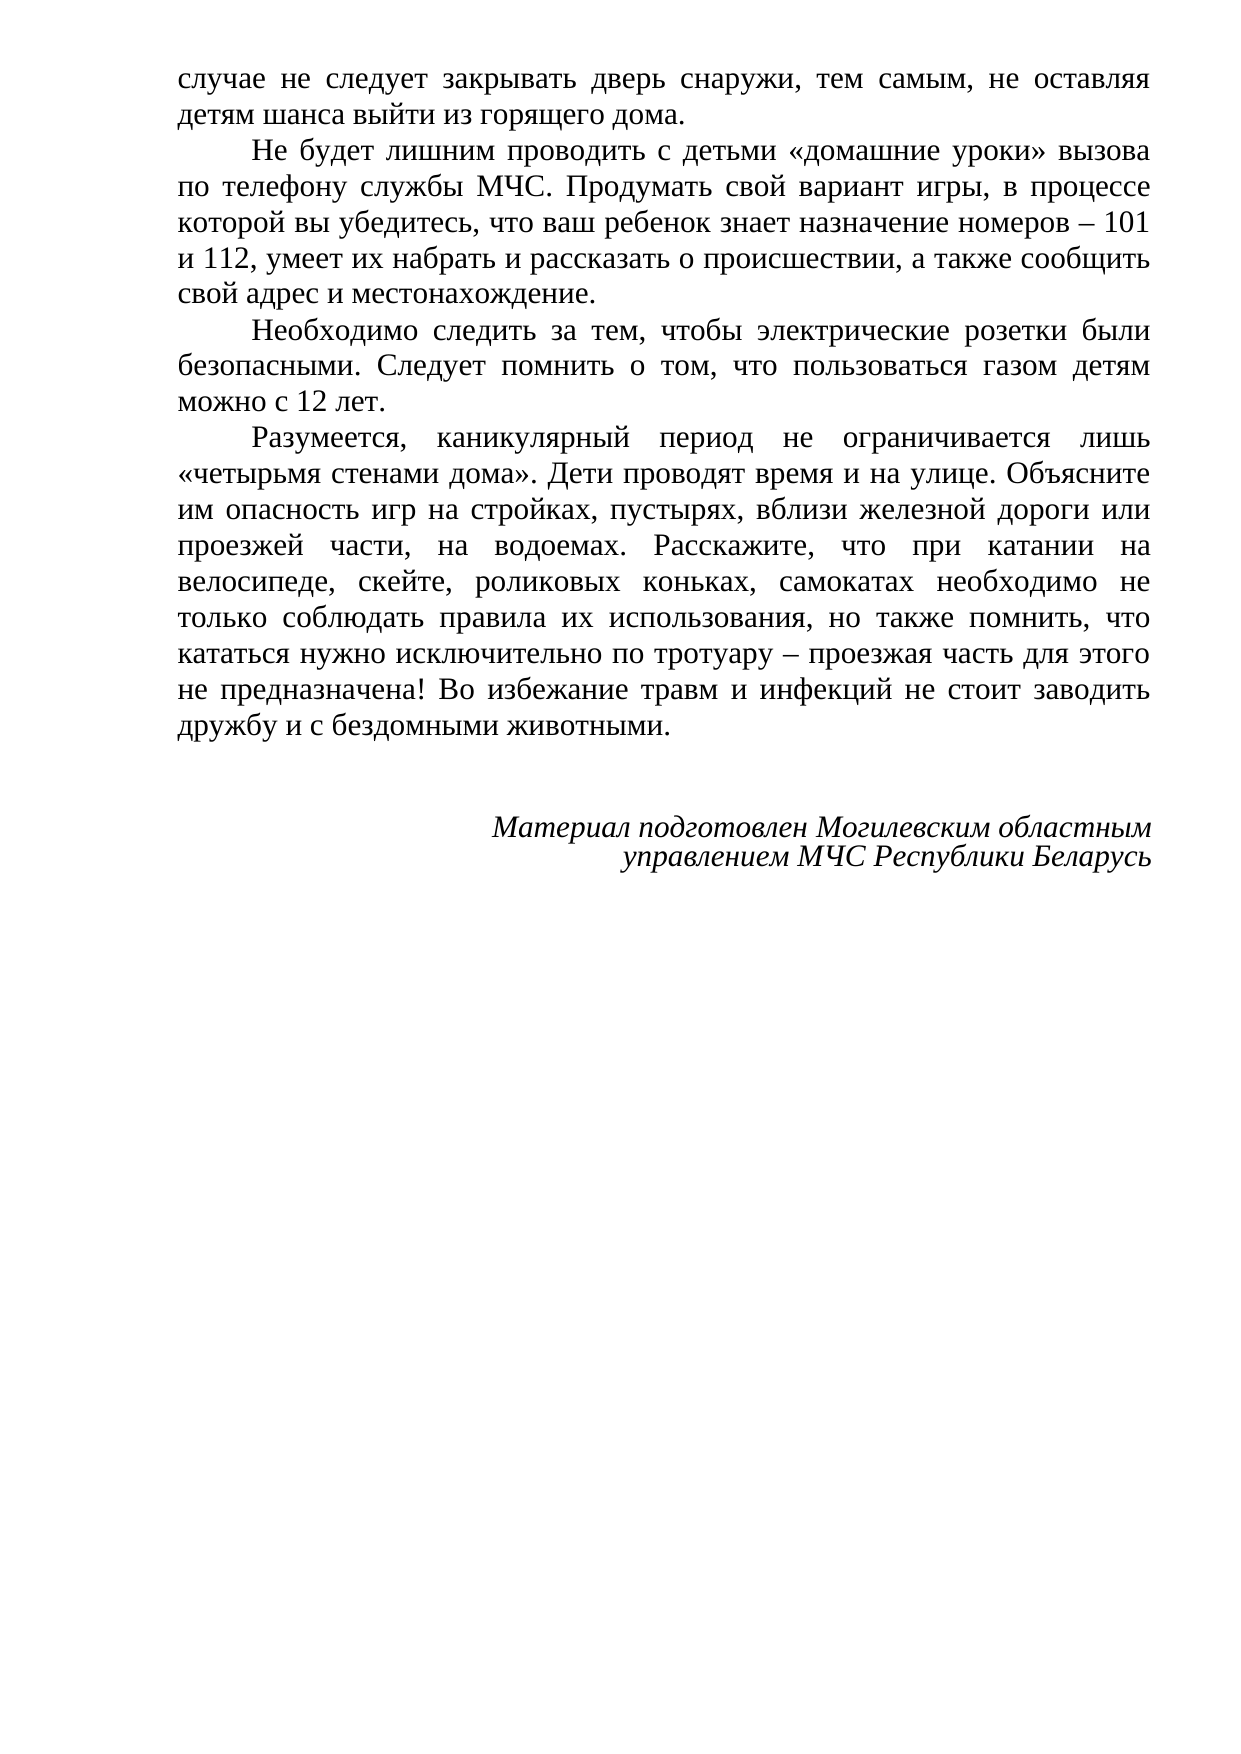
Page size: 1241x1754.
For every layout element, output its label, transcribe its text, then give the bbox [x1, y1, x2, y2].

text управлением МЧС Республики Беларусь [177, 843, 1152, 872]
text Необходимо следить за тем, чтобы электрические розетки были безопасными. Следует помнить о том, что пользоваться газом детям можно с 12 лет. [177, 311, 1152, 418]
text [177, 59, 1152, 131]
text Материал подготовлен Могилевским областным [177, 814, 1152, 843]
text Разумеется, каникулярный период не ограничивается лишь «четырьмя стенами дома». Дети проводят время и на улице. Объясните им опасность игр на стройках, пустырях, вблизи железной дороги или проезжей части, на водоемах. Расскажите, что при катании на велосипеде, скейте, роликовых коньках, самокатах необходимо не только соблюдать правила их использования, но также помнить, что кататься нужно исключительно по тротуару – проезжая часть для этого не предназначена! Во избежание травм и инфекций не стоит заводить дружбу и с бездомными животными. [177, 418, 1152, 742]
text Не будет лишним проводить с детьми «домашние уроки» вызова по телефону службы МЧС. Продумать свой вариант игры, в процессе которой вы убедитесь, что ваш ребенок знает назначение номеров – 101 и 112, умеет их набрать и рассказать о происшествии, а также сообщить свой адрес и местонахождение. [177, 131, 1152, 311]
